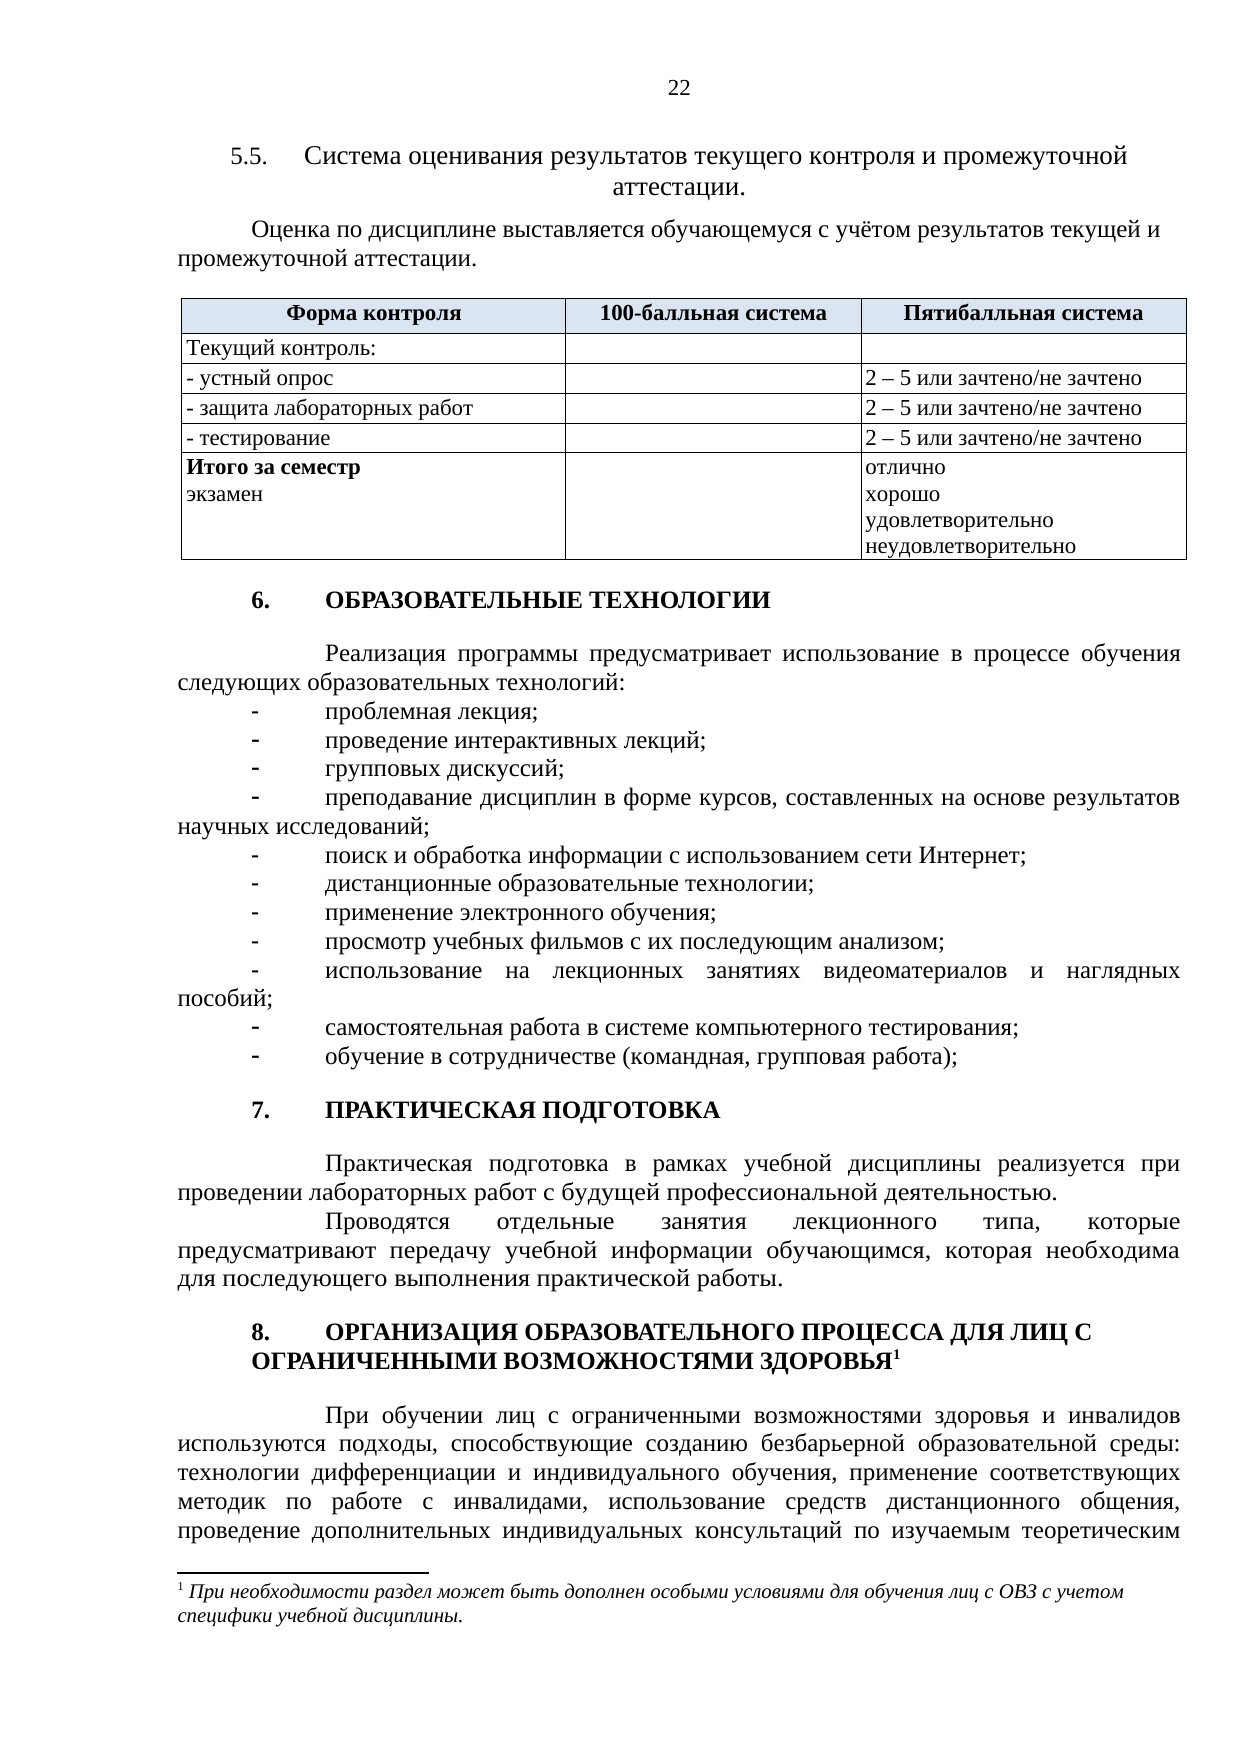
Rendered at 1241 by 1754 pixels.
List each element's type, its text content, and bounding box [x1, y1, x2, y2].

table_header 100-балльная система [566, 299, 861, 333]
table_cell Итого за семестр экзамен [182, 453, 565, 559]
list поиск и обработка информации с использованием сети Интернет; [177, 840, 1181, 868]
table_cell [566, 453, 861, 559]
table_cell [566, 334, 861, 363]
list применение электронного обучения; [177, 897, 1181, 926]
text Оценка по дисциплине выставляется обучающемуся с учётом результатов текущей и промежуточной аттестации. [177, 214, 1181, 271]
list Реализация программы предусматривает использование в процессе обучения следующих образовательных технологий: [177, 638, 1181, 696]
list самостоятельная работа в системе компьютерного тестирования; [177, 1012, 1181, 1041]
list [177, 1400, 1181, 1543]
table_cell [862, 334, 1186, 363]
subtitle Система оценивания результатов текущего контроля и промежуточной аттестации. [177, 139, 1181, 201]
list обучение в сотрудничестве (командная, групповая работа); [177, 1041, 1181, 1070]
list преподавание дисциплин в форме курсов, составленных на основе результатов научных исследований; [177, 782, 1181, 840]
list просмотр учебных фильмов с их последующим анализом; [177, 926, 1181, 955]
subtitle ОРГАНИЗАЦИЯ ОБРАЗОВАТЕЛЬНОГО ПРОЦЕССА ДЛЯ ЛИЦ С ОГРАНИЧЕННЫМИ ВОЗМОЖНОСТЯМИ ЗДОРОВЬЯ [251, 1317, 1181, 1375]
list использование на лекционных занятиях видеоматериалов и наглядных пособий; [177, 955, 1181, 1012]
subtitle ОБРАЗОВАТЕЛЬНЫЕ ТЕХНОЛОГИИ [251, 585, 1181, 613]
table_cell - защита лабораторных работ [182, 394, 565, 422]
list дистанционные образовательные технологии; [177, 868, 1181, 897]
list групповых дискуссий; [177, 753, 1181, 782]
list проведение интерактивных лекций; [177, 725, 1181, 753]
table_cell - тестирование [182, 424, 565, 452]
table_cell [566, 424, 861, 452]
table_cell отлично хорошо удовлетворительно неудовлетворительно [862, 453, 1186, 559]
table_header Форма контроля [182, 299, 565, 333]
list проблемная лекция; [177, 696, 1181, 725]
list Проводятся отдельные занятия лекционного типа, которые предусматривают передачу учебной информации обучающимся, которая необходима для последующего выполнения практической работы. [177, 1206, 1181, 1292]
table_cell Текущий контроль: [182, 334, 565, 363]
subtitle ПРАКТИЧЕСКАЯ ПОДГОТОВКА [251, 1095, 1181, 1123]
table_cell [566, 394, 861, 422]
table_cell 2 – 5 или зачтено/не зачтено [862, 394, 1186, 422]
table_header Пятибалльная система [862, 299, 1186, 333]
list Практическая подготовка в рамках учебной дисциплины реализуется при проведении лабораторных работ с будущей профессиональной деятельностью. [177, 1148, 1181, 1206]
table_cell [566, 364, 861, 393]
table_cell 2 – 5 или зачтено/не зачтено [862, 364, 1186, 393]
table_cell 2 – 5 или зачтено/не зачтено [862, 424, 1186, 452]
table_cell - устный опрос [182, 364, 565, 393]
